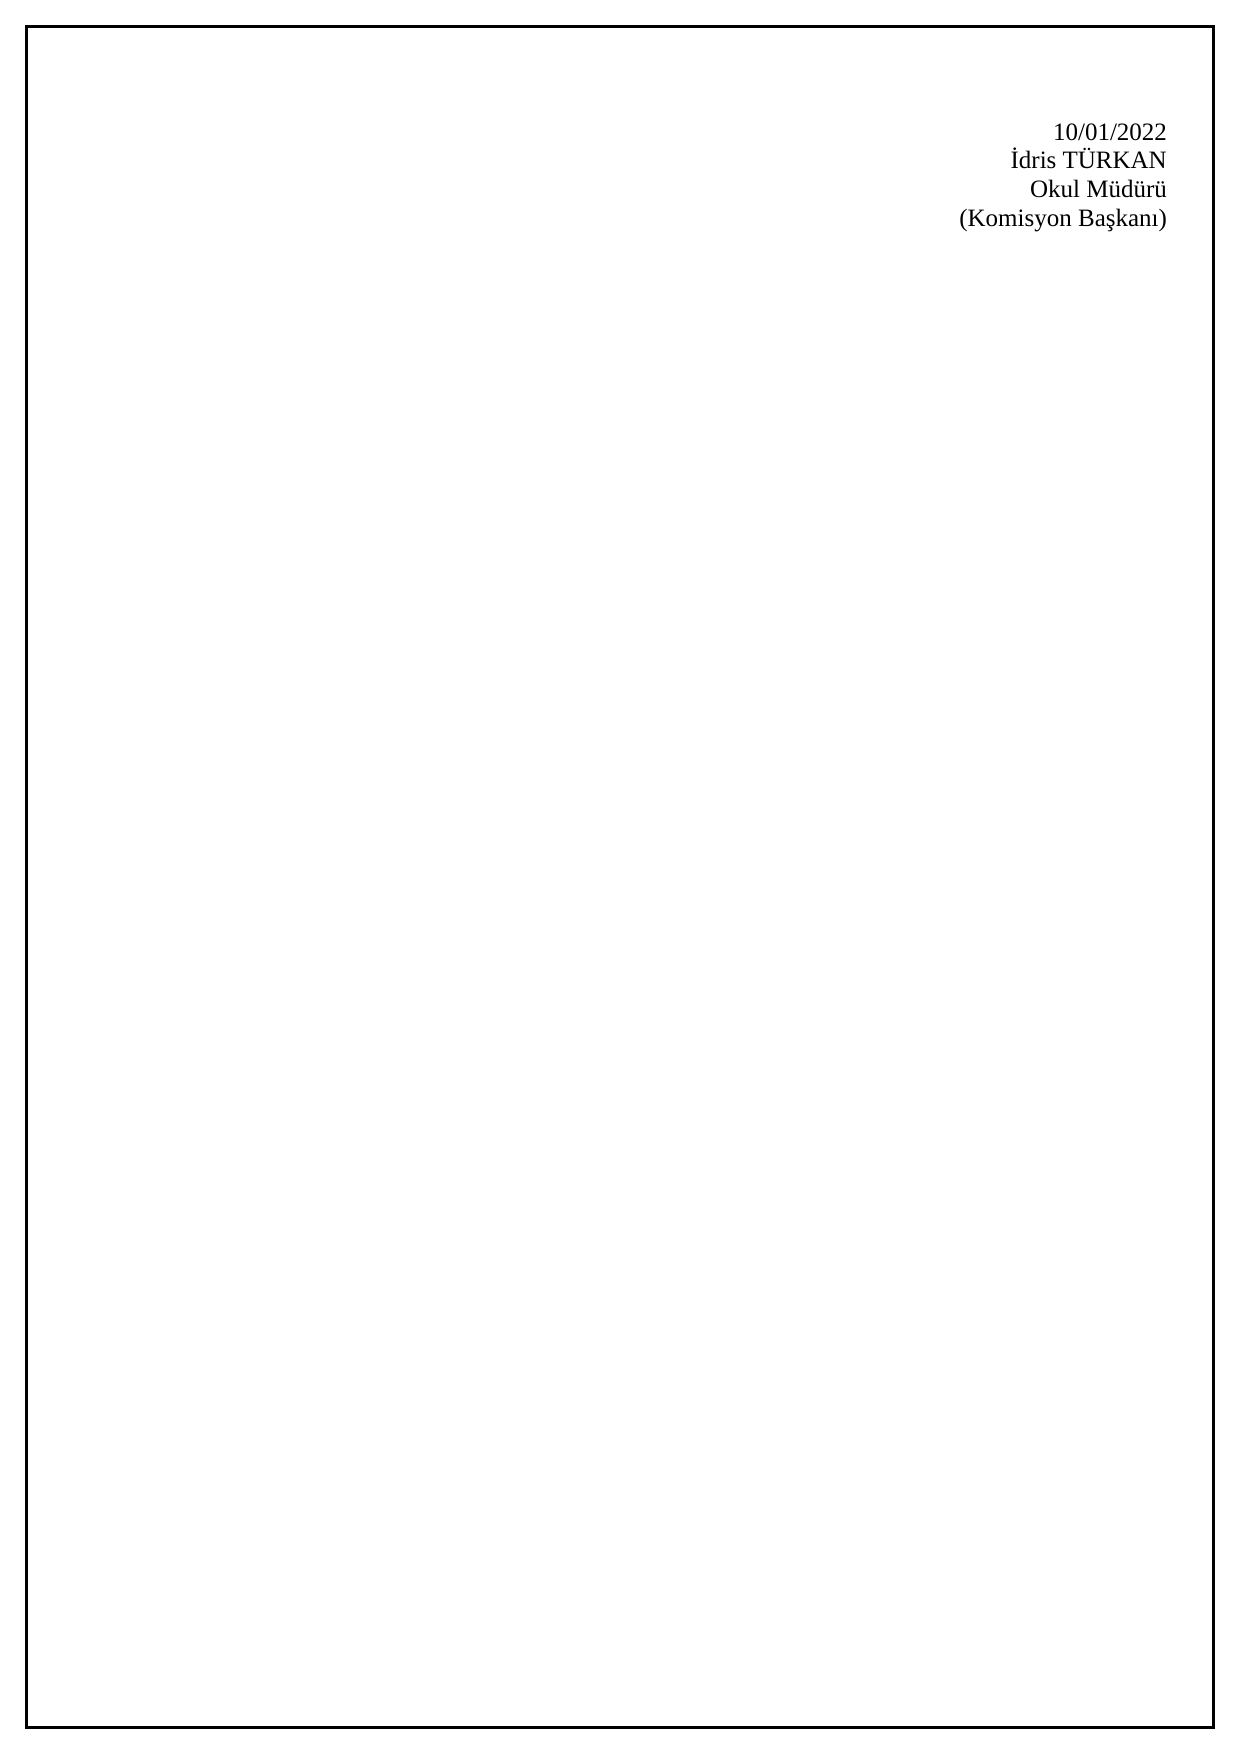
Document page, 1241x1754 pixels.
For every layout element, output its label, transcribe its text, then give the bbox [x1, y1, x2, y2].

text (Komisyon Başkanı) [74, 203, 1167, 232]
text İdris TÜRKAN [74, 145, 1167, 174]
text Okul Müdürü [74, 174, 1167, 203]
text 10/01/2022 [74, 117, 1167, 145]
